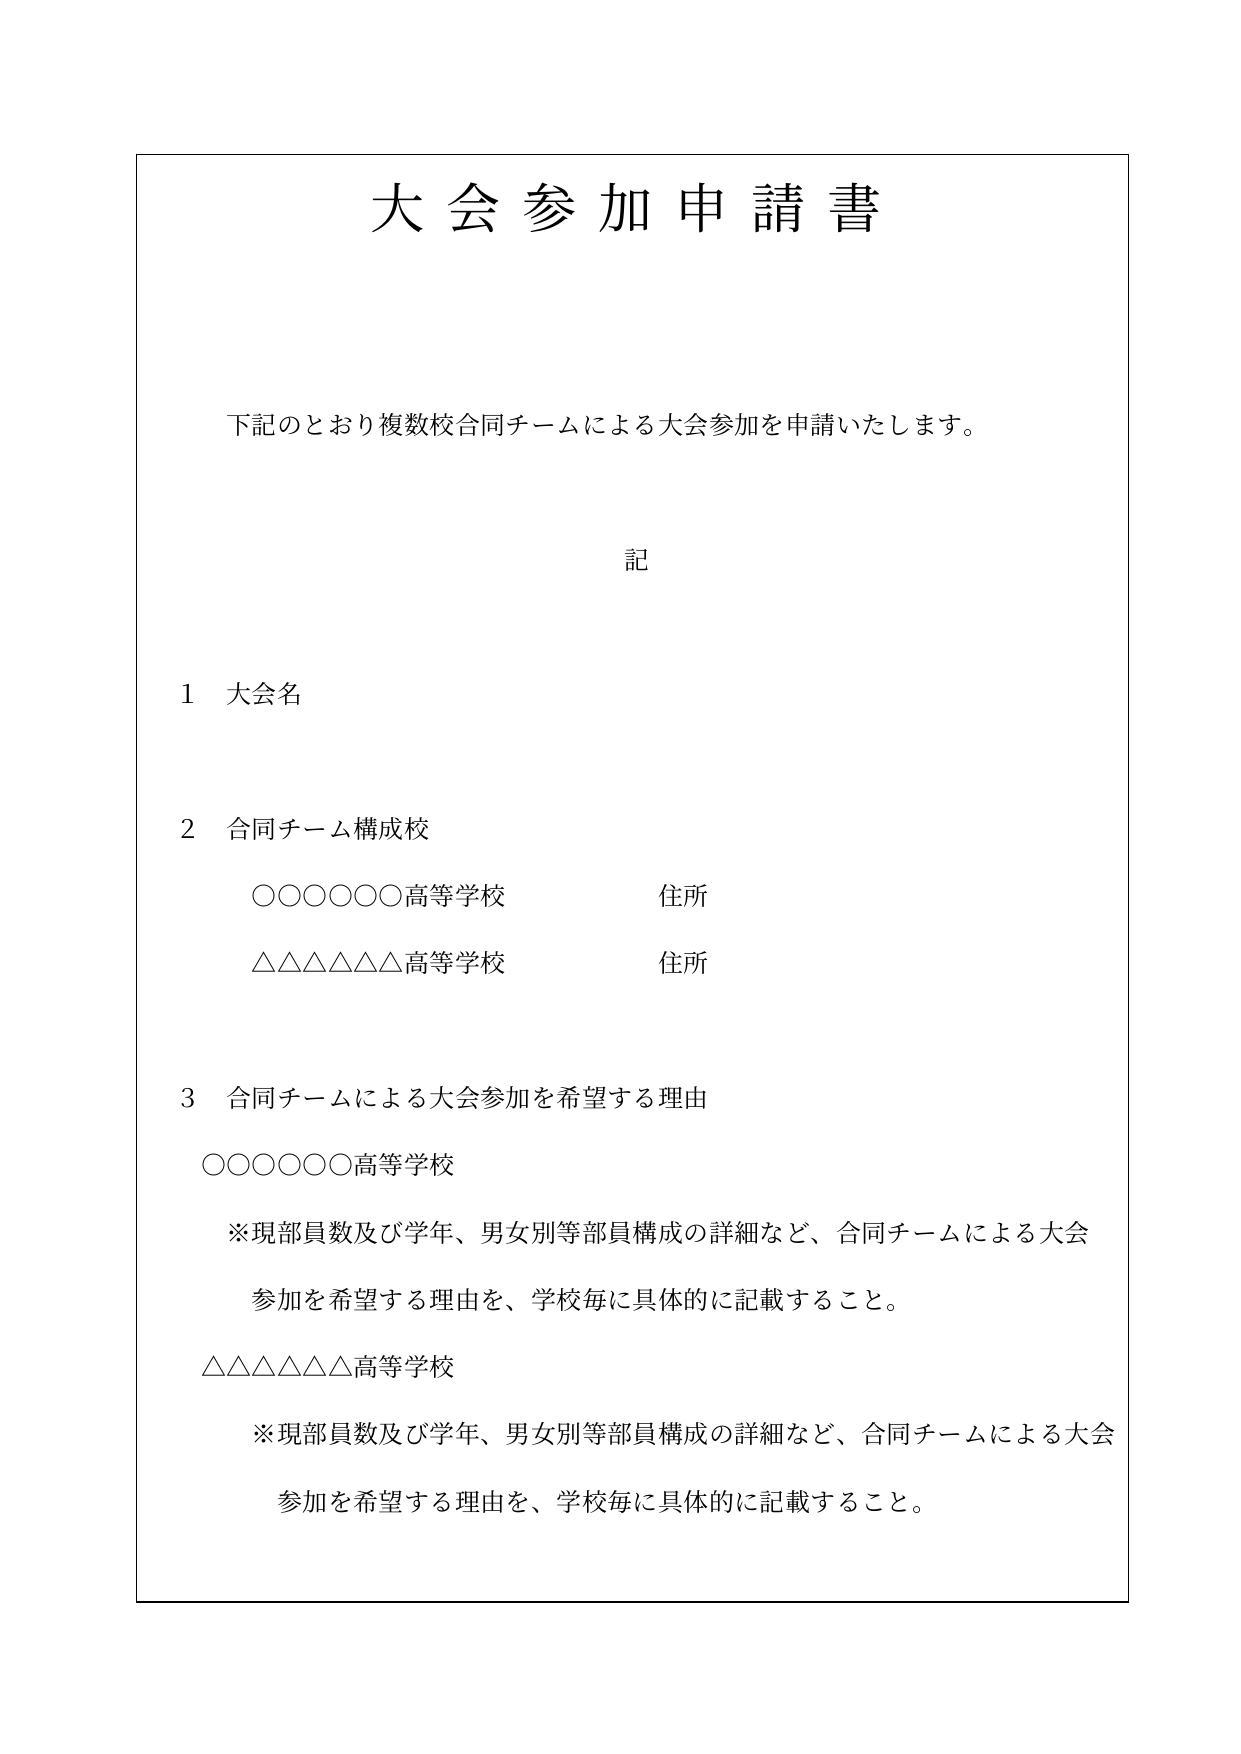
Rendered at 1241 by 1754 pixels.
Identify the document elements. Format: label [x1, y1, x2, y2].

table_header [137, 155, 1128, 1601]
